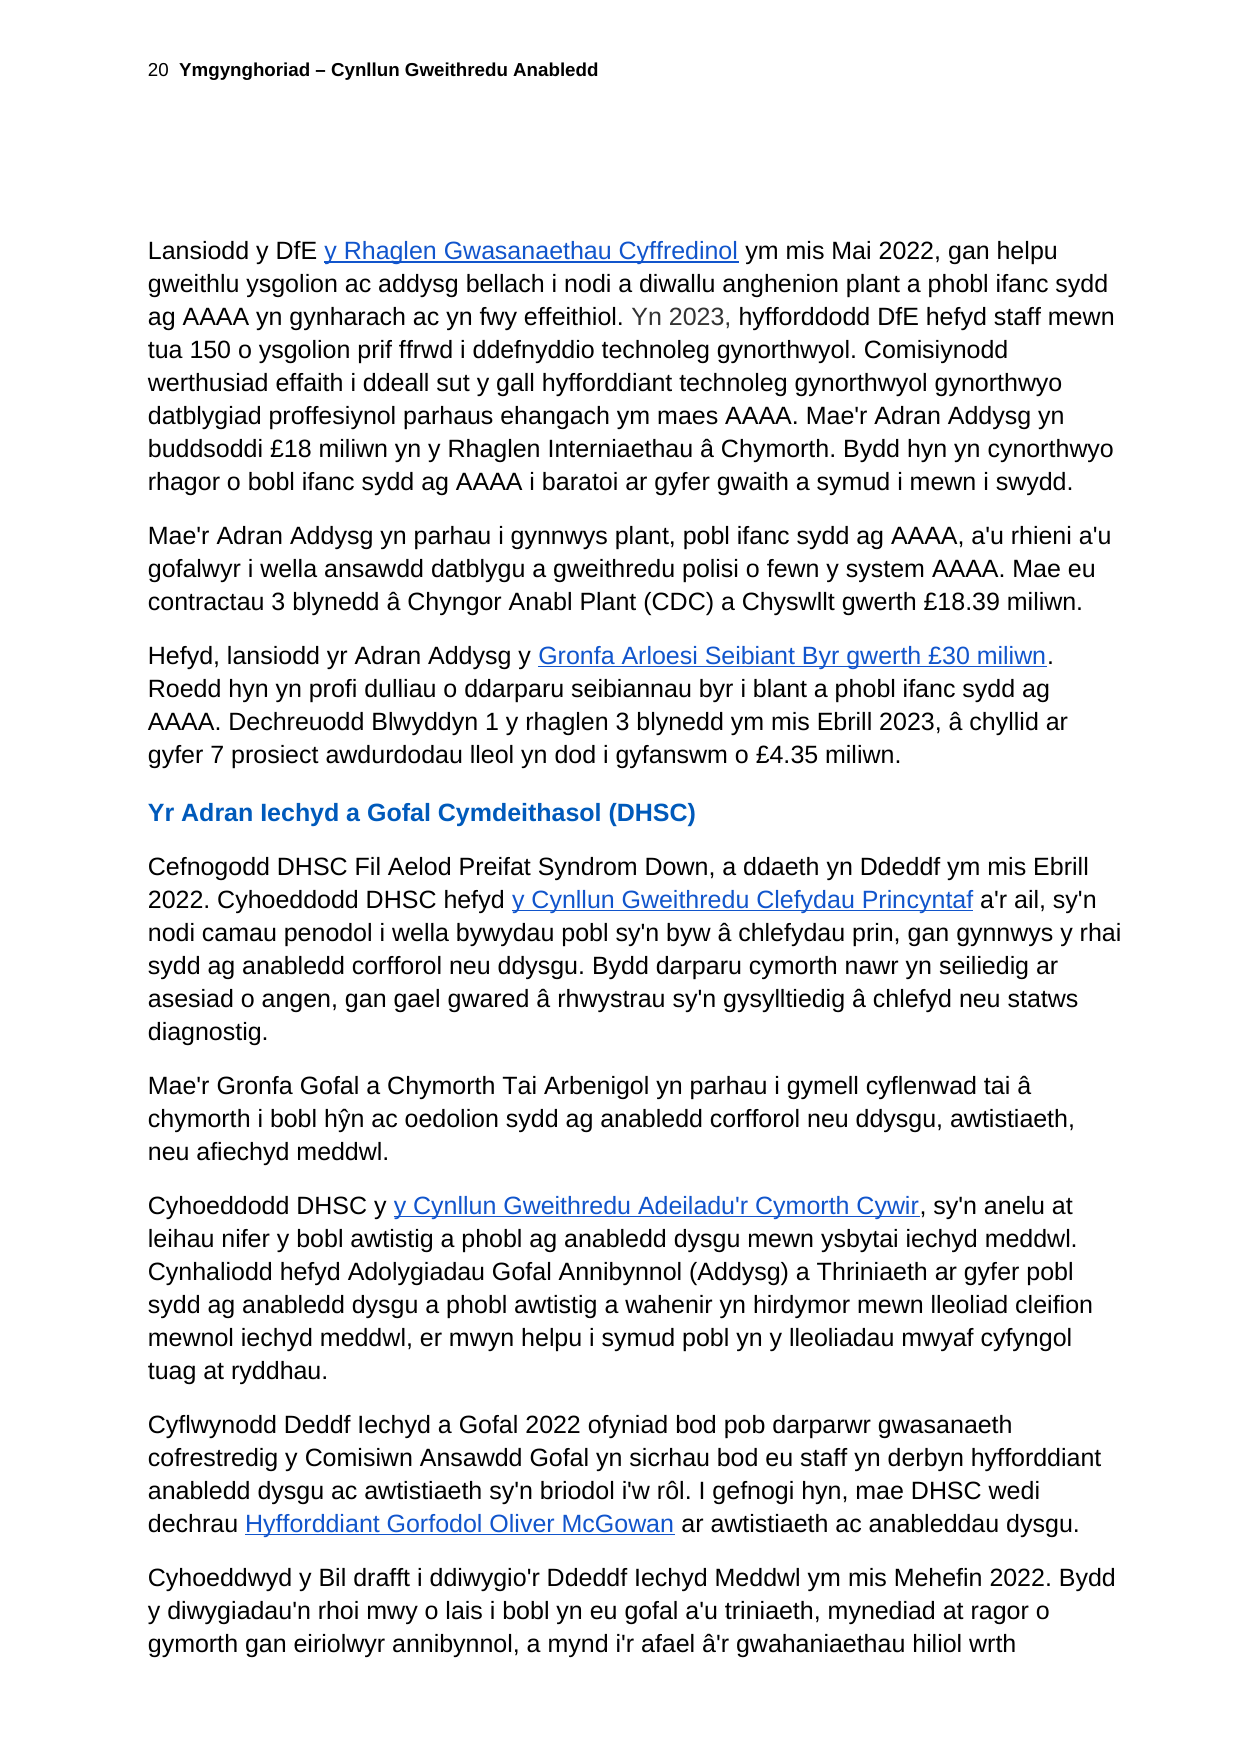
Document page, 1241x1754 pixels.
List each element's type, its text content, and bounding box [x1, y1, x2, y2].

subtitle Yr Adran Iechyd a Gofal Cymdeithasol (DHSC) [148, 798, 1122, 827]
text Mae'r Adran Addysg yn parhau i gynnwys plant, pobl ifanc sydd ag AAAA, a'u rhieni a'u gofalwyr i wella ansawdd datblygu a gweithredu polisi o fewn y system AAAA. Mae eu contractau 3 blynedd â Chyngor Anabl Plant (CDC) a Chyswllt gwerth £18.39 miliwn. [148, 521, 1122, 616]
text Cyhoeddodd DHSC y y Cynllun Gweithredu Adeiladu'r Cymorth Cywir, sy'n anelu at leihau nifer y bobl awtistig a phobl ag anabledd dysgu mewn ysbytai iechyd meddwl. Cynhaliodd hefyd Adolygiadau Gofal Annibynnol (Addysg) a Thriniaeth ar gyfer pobl sydd ag anabledd dysgu a phobl awtistig a wahenir yn hirdymor mewn lleoliad cleifion mewnol iechyd meddwl, er mwyn helpu i symud pobl yn y lleoliadau mwyaf cyfyngol tuag at ryddhau. [148, 1191, 1122, 1385]
text Mae'r Gronfa Gofal a Chymorth Tai Arbenigol yn parhau i gymell cyflenwad tai â chymorth i bobl hŷn ac oedolion sydd ag anabledd corfforol neu ddysgu, awtistiaeth, neu afiechyd meddwl. [148, 1071, 1122, 1166]
text Cefnogodd DHSC Fil Aelod Preifat Syndrom Down, a ddaeth yn Ddeddf ym mis Ebrill 2022. Cyhoeddodd DHSC hefyd y Cynllun Gweithredu Clefydau Princyntaf a'r ail, sy'n nodi camau penodol i wella bywydau pobl sy'n byw â chlefydau prin, gan gynnwys y rhai sydd ag anabledd corfforol neu ddysgu. Bydd darparu cymorth nawr yn seiliedig ar asesiad o angen, gan gael gwared â rhwystrau sy'n gysylltiedig â chlefyd neu statws diagnostig. [148, 852, 1122, 1046]
text Lansiodd y DfE y Rhaglen Gwasanaethau Cyffredinol ym mis Mai 2022, gan helpu gweithlu ysgolion ac addysg bellach i nodi a diwallu anghenion plant a phobl ifanc sydd ag AAAA yn gynharach ac yn fwy effeithiol. Yn 2023, hyfforddodd DfE hefyd staff mewn tua 150 o ysgolion prif ffrwd i ddefnyddio technoleg gynorthwyol. Comisiynodd werthusiad effaith i ddeall sut y gall hyfforddiant technoleg gynorthwyol gynorthwyo datblygiad proffesiynol parhaus ehangach ym maes AAAA. Mae'r Adran Addysg yn buddsoddi £18 miliwn yn y Rhaglen Interniaethau â Chymorth. Bydd hyn yn cynorthwyo rhagor o bobl ifanc sydd ag AAAA i baratoi ar gyfer gwaith a symud i mewn i swydd. [148, 236, 1122, 496]
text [148, 1563, 1122, 1658]
text Cyflwynodd Deddf Iechyd a Gofal 2022 ofyniad bod pob darparwr gwasanaeth cofrestredig y Comisiwn Ansawdd Gofal yn sicrhau bod eu staff yn derbyn hyfforddiant anabledd dysgu ac awtistiaeth sy'n briodol i'w rôl. I gefnogi hyn, mae DHSC wedi dechrau Hyfforddiant Gorfodol Oliver McGowan ar awtistiaeth ac anableddau dysgu. [148, 1410, 1122, 1538]
text Hefyd, lansiodd yr Adran Addysg y Gronfa Arloesi Seibiant Byr gwerth £30 miliwn. Roedd hyn yn profi dulliau o ddarparu seibiannau byr i blant a phobl ifanc sydd ag AAAA. Dechreuodd Blwyddyn 1 y rhaglen 3 blynedd ym mis Ebrill 2023, â chyllid ar gyfer 7 prosiect awdurdodau lleol yn dod i gyfanswm o £4.35 miliwn. [148, 641, 1122, 769]
